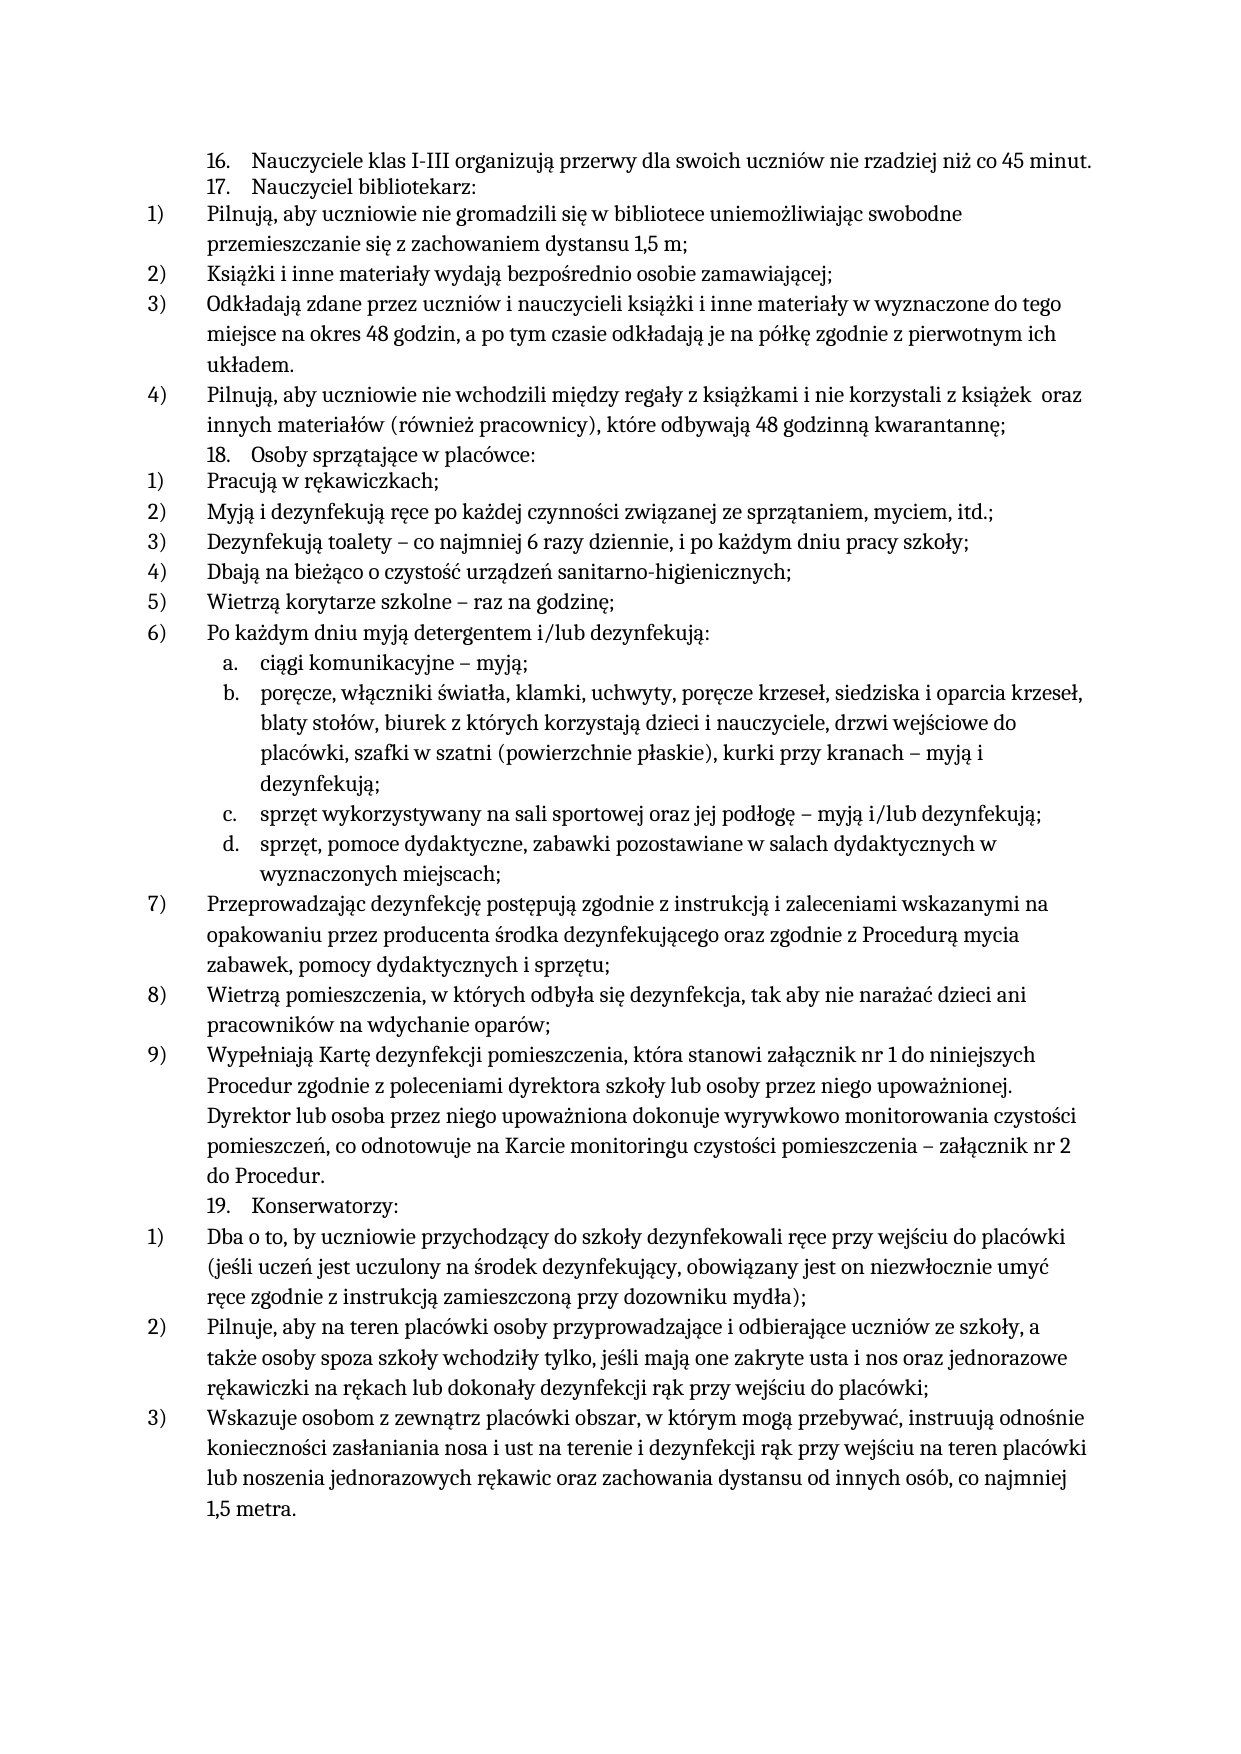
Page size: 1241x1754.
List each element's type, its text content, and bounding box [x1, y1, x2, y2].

list Dezynfekują toalety – co najmniej 6 razy dziennie, i po każdym dniu pracy szkoły; [148, 529, 1093, 555]
list Pilnuje, aby na teren placówki osoby przyprowadzające i odbierające uczniów ze szkoły, a także osoby spoza szkoły wchodziły tylko, jeśli mają one zakryte usta i nos oraz jednorazowe rękawiczki na rękach lub dokonały dezynfekcji rąk przy wejściu do placówki; [148, 1314, 1093, 1401]
list Konserwatorzy: [148, 1193, 1093, 1220]
list Pracują w rękawiczkach; [148, 468, 1093, 495]
list Nauczyciele klas I-III organizują przerwy dla swoich uczniów nie rzadziej niż co 45 minut. [148, 148, 1093, 174]
list Wskazuje osobom z zewnątrz placówki obszar, w którym mogą przebywać, instruują odnośnie konieczności zasłaniania nosa i ust na terenie i dezynfekcji rąk przy wejściu na teren placówki lub noszenia jednorazowych rękawic oraz zachowania dystansu od innych osób, co najmniej 1,5 metra. [148, 1405, 1093, 1522]
list Wietrzą pomieszczenia, w których odbyła się dezynfekcja, tak aby nie narażać dzieci ani pracowników na wdychanie oparów; [148, 982, 1093, 1038]
list Przeprowadzając dezynfekcję postępują zgodnie z instrukcją i zaleceniami wskazanymi na opakowaniu przez producenta środka dezynfekującego oraz zgodnie z Procedurą mycia zabawek, pomocy dydaktycznych i sprzętu; [148, 891, 1093, 978]
list Osoby sprzątające w placówce: [148, 442, 1093, 468]
list Pilnują, aby uczniowie nie gromadzili się w bibliotece uniemożliwiając swobodne przemieszczanie się z zachowaniem dystansu 1,5 m; [148, 200, 1093, 257]
list sprzęt wykorzystywany na sali sportowej oraz jej podłogę – myją i/lub dezynfekują; [223, 801, 1093, 827]
list ciągi komunikacyjne – myją; [223, 649, 1093, 676]
list Nauczyciel bibliotekarz: [148, 174, 1093, 200]
list Odkładają zdane przez uczniów i nauczycieli książki i inne materiały w wyznaczone do tego miejsce na okres 48 godzin, a po tym czasie odkładają je na półkę zgodnie z pierwotnym ich układem. [148, 291, 1093, 378]
list Pilnują, aby uczniowie nie wchodzili między regały z książkami i nie korzystali z książek oraz innych materiałów (również pracownicy), które odbywają 48 godzinną kwarantannę; [148, 382, 1093, 438]
list poręcze, włączniki światła, klamki, uchwyty, poręcze krzeseł, siedziska i oparcia krzeseł, blaty stołów, biurek z których korzystają dzieci i nauczyciele, drzwi wejściowe do placówki, szafki w szatni (powierzchnie płaskie), kurki przy kranach – myją i dezynfekują; [223, 680, 1093, 797]
list Myją i dezynfekują ręce po każdej czynności związanej ze sprzątaniem, myciem, itd.; [148, 498, 1093, 525]
list Wietrzą korytarze szkolne – raz na godzinę; [148, 589, 1093, 616]
list Wypełniają Kartę dezynfekcji pomieszczenia, która stanowi załącznik nr 1 do niniejszych Procedur zgodnie z poleceniami dyrektora szkoły lub osoby przez niego upoważnionej. Dyrektor lub osoba przez niego upoważniona dokonuje wyrywkowo monitorowania czystości pomieszczeń, co odnotowuje na Karcie monitoringu czystości pomieszczenia – załącznik nr 2 do Procedur. [148, 1042, 1093, 1189]
list Dba o to, by uczniowie przychodzący do szkoły dezynfekowali ręce przy wejściu do placówki (jeśli uczeń jest uczulony na środek dezynfekujący, obowiązany jest on niezwłocznie umyć ręce zgodnie z instrukcją zamieszczoną przy dozowniku mydła); [148, 1223, 1093, 1310]
list Po każdym dniu myją detergentem i/lub dezynfekują: [148, 619, 1093, 646]
list sprzęt, pomoce dydaktyczne, zabawki pozostawiane w salach dydaktycznych w wyznaczonych miejscach; [223, 831, 1093, 887]
list Dbają na bieżąco o czystość urządzeń sanitarno-higienicznych; [148, 559, 1093, 585]
list Książki i inne materiały wydają bezpośrednio osobie zamawiającej; [148, 261, 1093, 287]
